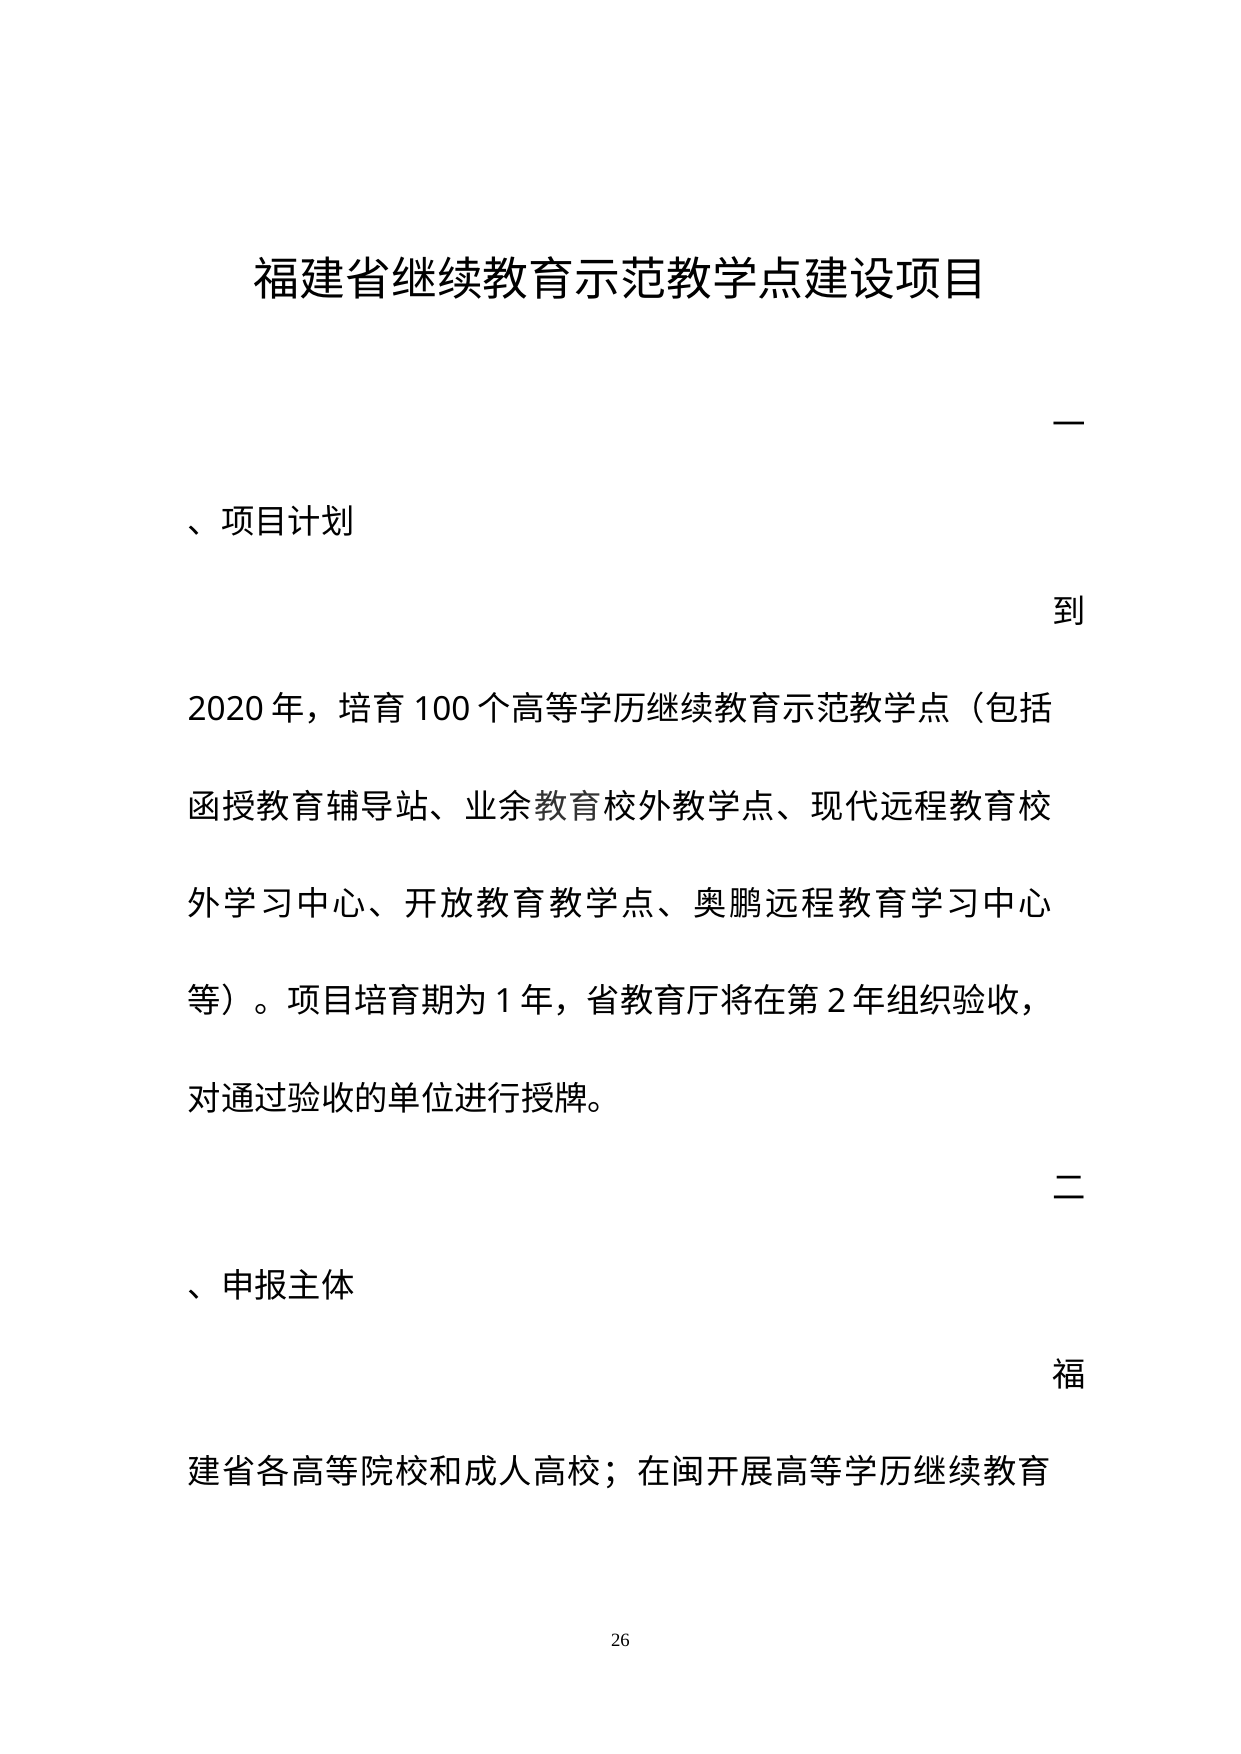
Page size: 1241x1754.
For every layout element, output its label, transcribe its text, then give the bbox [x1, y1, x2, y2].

text 到2020年，培育100个高等学历继续教育示范教学点（包括函授教育辅导站、业余教育校外教学点、现代远程教育校外学习中心、开放教育教学点、奥鹏远程教育学习中心等）。项目培育期为1年，省教育厅将在第2年组织验收，对通过验收的单位进行授牌。 [187, 576, 1053, 1128]
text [187, 1339, 1053, 1502]
text 二、申报主体 [187, 1153, 1053, 1315]
text 福建省继续教育示范教学点建设项目 [187, 227, 1053, 324]
text 一、项目计划 [187, 389, 1053, 552]
